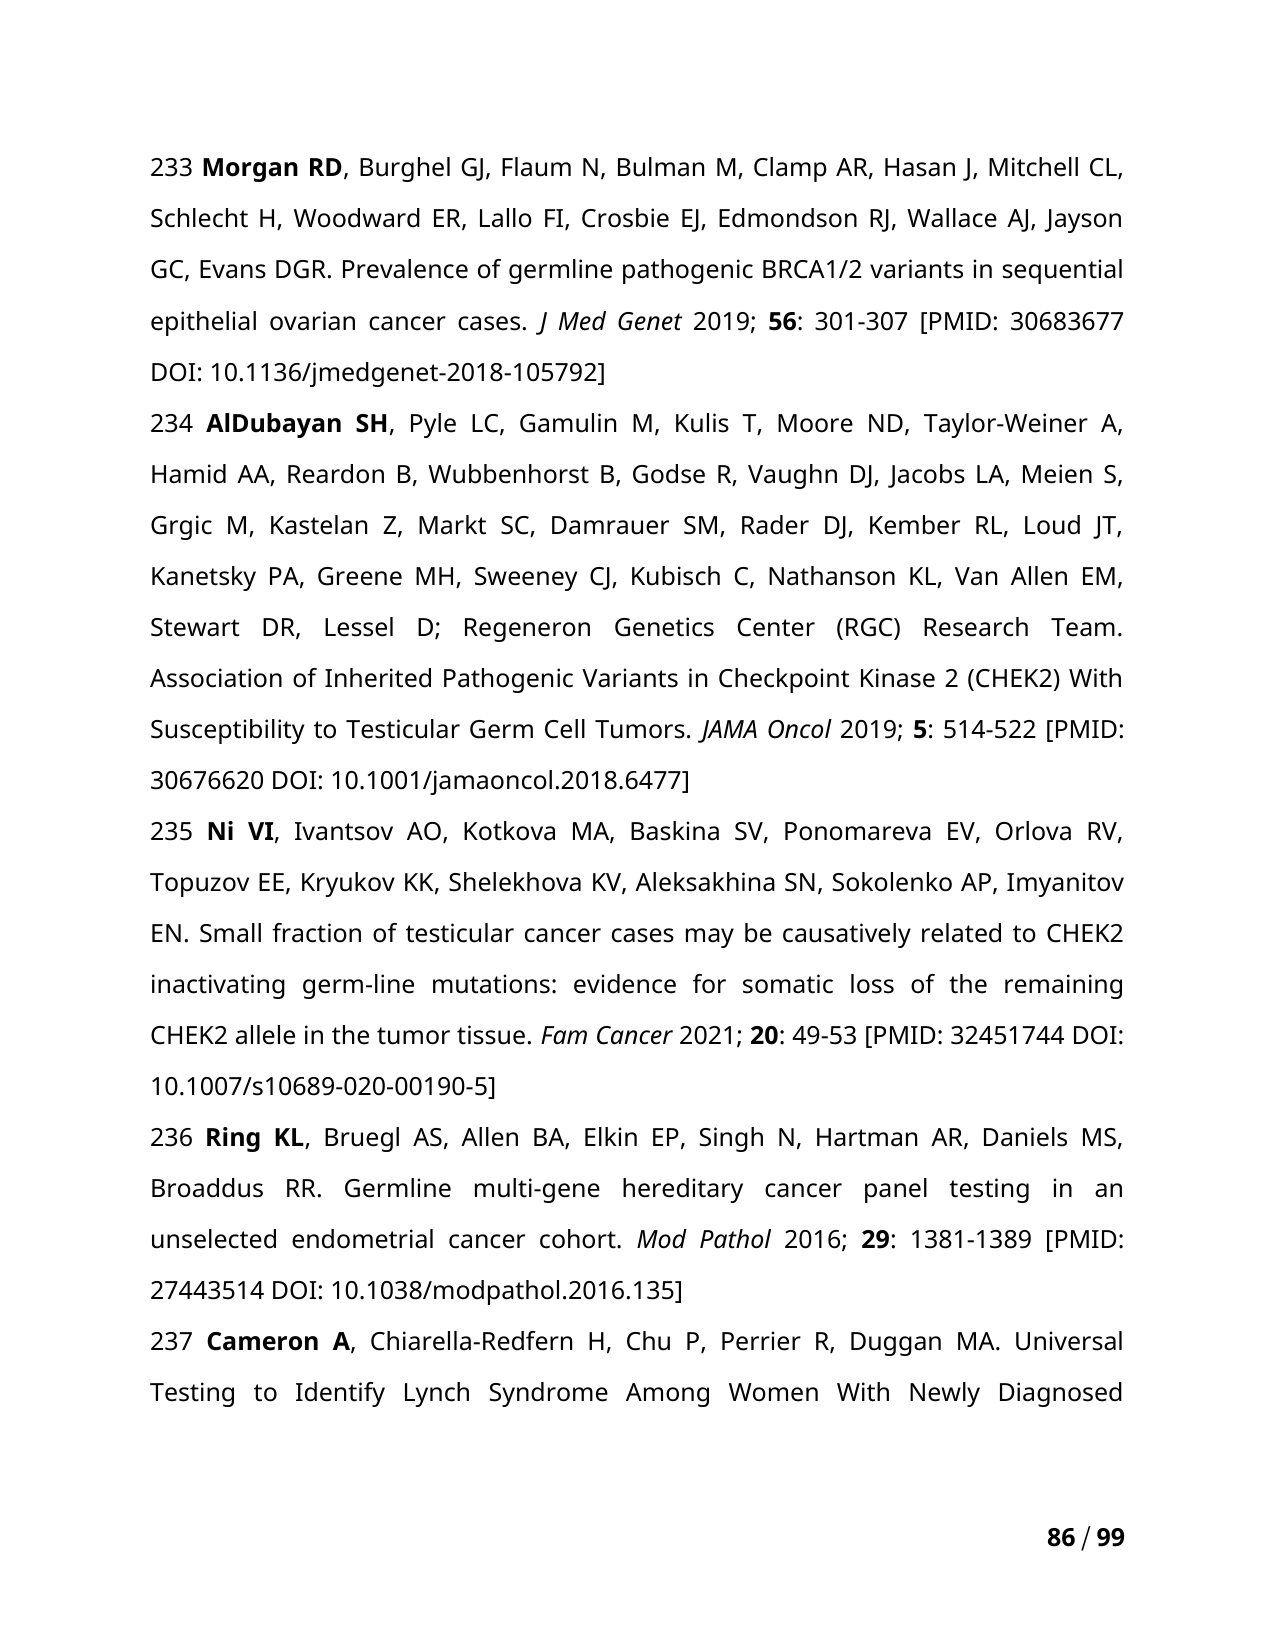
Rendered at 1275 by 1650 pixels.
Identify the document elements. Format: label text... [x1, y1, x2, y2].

text 233 Morgan RD, Burghel GJ, Flaum N, Bulman M, Clamp AR, Hasan J, Mitchell CL, Schlecht H, Woodward ER, Lallo FI, Crosbie EJ, Edmondson RJ, Wallace AJ, Jayson GC, Evans DGR. Prevalence of germline pathogenic BRCA1/2 variants in sequential epithelial ovarian cancer cases. J Med Genet 2019; 56: 301-307 [PMID: 30683677 DOI: 10.1136/jmedgenet-2018-105792] [150, 150, 1125, 388]
text 234 AlDubayan SH, Pyle LC, Gamulin M, Kulis T, Moore ND, Taylor-Weiner A, Hamid AA, Reardon B, Wubbenhorst B, Godse R, Vaughn DJ, Jacobs LA, Meien S, Grgic M, Kastelan Z, Markt SC, Damrauer SM, Rader DJ, Kember RL, Loud JT, Kanetsky PA, Greene MH, Sweeney CJ, Kubisch C, Nathanson KL, Van Allen EM, Stewart DR, Lessel D; Regeneron Genetics Center (RGC) Research Team. Association of Inherited Pathogenic Variants in Checkpoint Kinase 2 (CHEK2) With Susceptibility to Testicular Germ Cell Tumors. JAMA Oncol 2019; 5: 514-522 [PMID: 30676620 DOI: 10.1001/jamaoncol.2018.6477] [150, 405, 1125, 797]
text 235 Ni VI, Ivantsov AO, Kotkova MA, Baskina SV, Ponomareva EV, Orlova RV, Topuzov EE, Kryukov KK, Shelekhova KV, Aleksakhina SN, Sokolenko AP, Imyanitov EN. Small fraction of testicular cancer cases may be causatively related to CHEK2 inactivating germ-line mutations: evidence for somatic loss of the remaining CHEK2 allele in the tumor tissue. Fam Cancer 2021; 20: 49-53 [PMID: 32451744 DOI: 10.1007/s10689-020-00190-5] [150, 813, 1125, 1103]
text 236 Ring KL, Bruegl AS, Allen BA, Elkin EP, Singh N, Hartman AR, Daniels MS, Broaddus RR. Germline multi-gene hereditary cancer panel testing in an unselected endometrial cancer cohort. Mod Pathol 2016; 29: 1381-1389 [PMID: 27443514 DOI: 10.1038/modpathol.2016.135] [150, 1120, 1125, 1307]
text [150, 1324, 1125, 1409]
